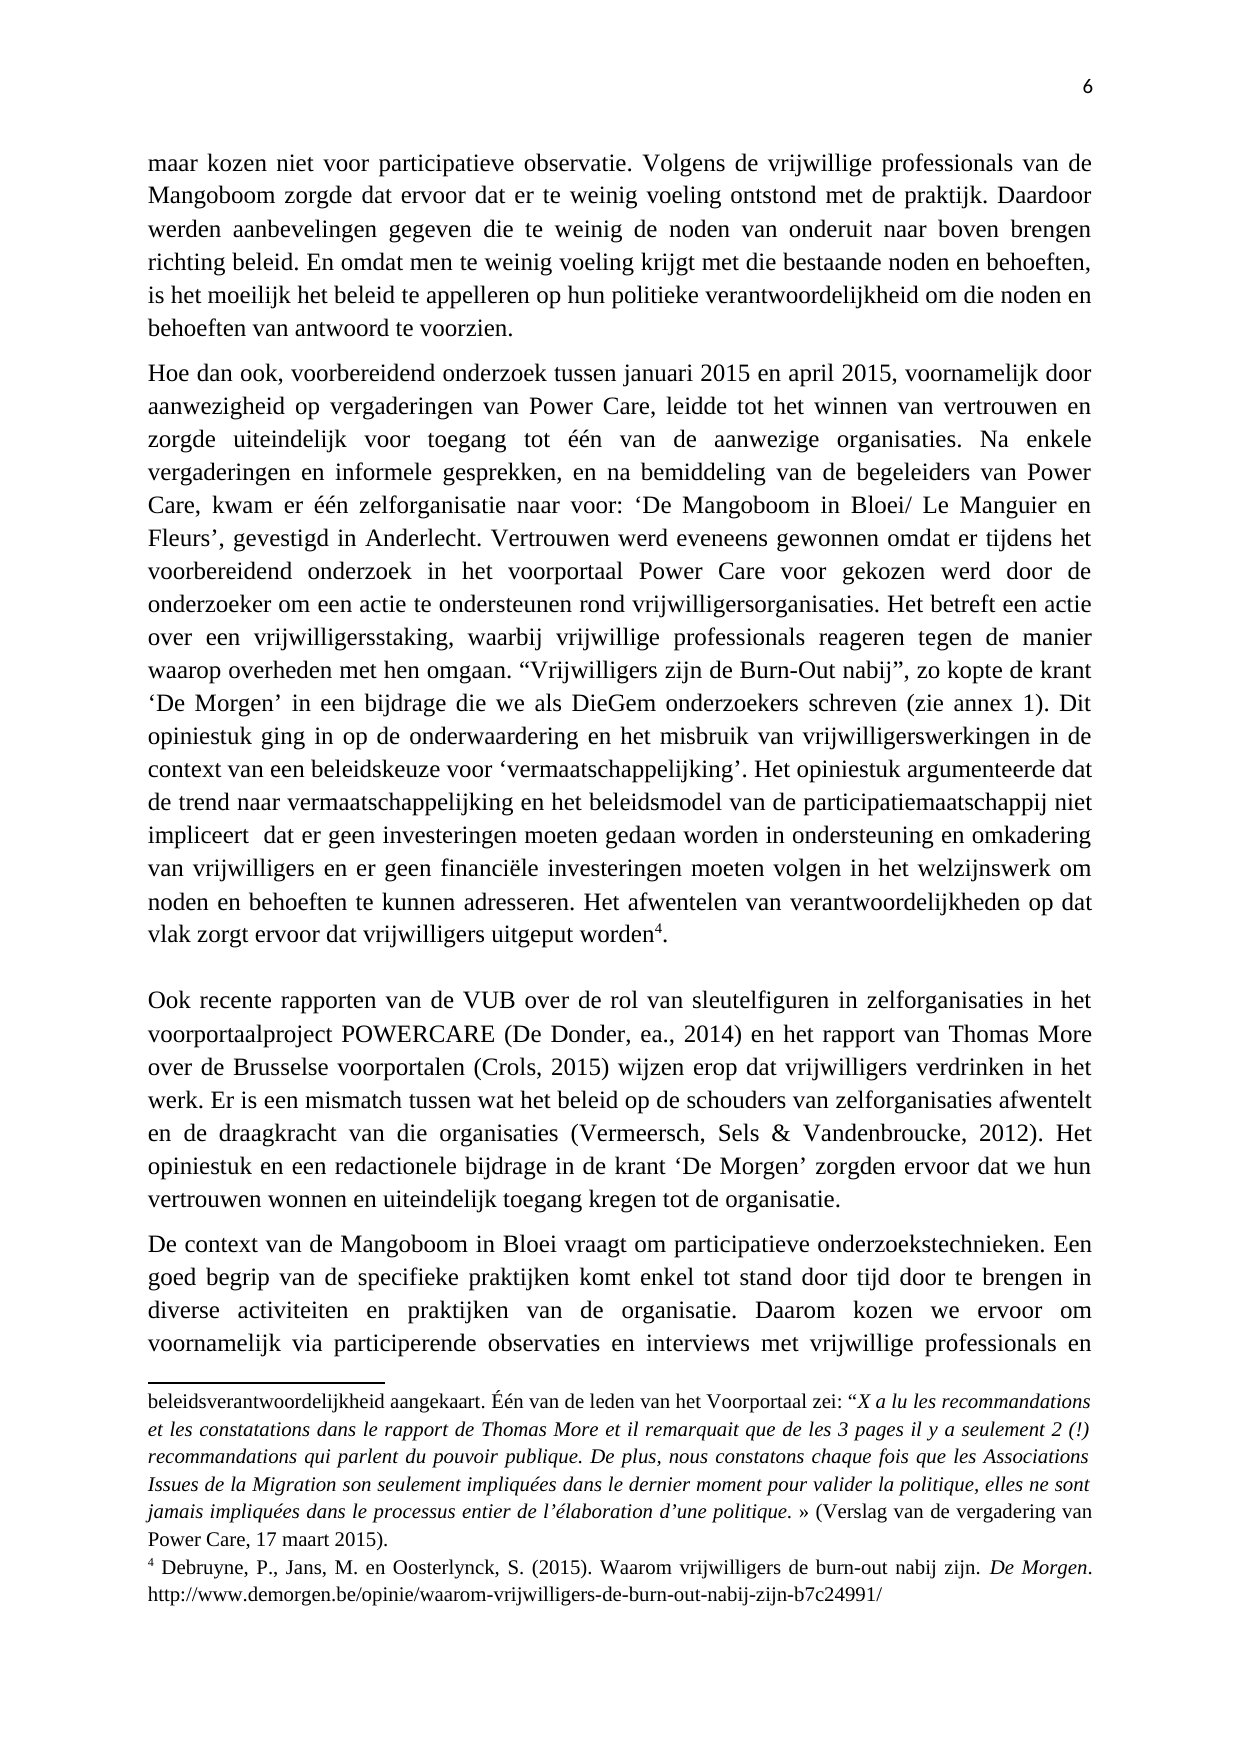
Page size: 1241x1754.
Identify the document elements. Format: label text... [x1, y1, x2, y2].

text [148, 148, 1093, 341]
text Hoe dan ook, voorbereidend onderzoek tussen januari 2015 en april 2015, voornamelijk door aanwezigheid op vergaderingen van Power Care, leidde tot het winnen van vertrouwen en zorgde uiteindelijk voor toegang tot één van de aanwezige organisaties. Na enkele vergaderingen en informele gesprekken, en na bemiddeling van de begeleiders van Power Care, kwam er één zelforganisatie naar voor: ‘De Mangoboom in Bloei/ Le Manguier en Fleurs’, gevestigd in Anderlecht. Vertrouwen werd eveneens gewonnen omdat er tijdens het voorbereidend onderzoek in het voorportaal Power Care voor gekozen werd door de onderzoeker om een actie te ondersteunen rond vrijwilligersorganisaties. Het betreft een actie over een vrijwilligersstaking, waarbij vrijwillige professionals reageren tegen de manier waarop overheden met hen omgaan. “Vrijwilligers zijn de Burn-Out nabij”, zo kopte de krant ‘De Morgen’ in een bijdrage die we als DieGem onderzoekers schreven (zie annex 1). Dit opiniestuk ging in op de onderwaardering en het misbruik van vrijwilligerswerkingen in de context van een beleidskeuze voor ‘vermaatschappelijking’. Het opiniestuk argumenteerde dat de trend naar vermaatschappelijking en het beleidsmodel van de participatiemaatschappij niet impliceert dat er geen investeringen moeten gedaan worden in ondersteuning en omkadering van vrijwilligers en er geen financiële investeringen moeten volgen in het welzijnswerk om noden en behoeften te kunnen adresseren. Het afwentelen van verantwoordelijkheden op dat vlak zorgt ervoor dat vrijwilligers uitgeput worden. [148, 358, 1093, 948]
text Ook recente rapporten van de VUB over de rol van sleutelfiguren in zelforganisaties in het voorportaalproject POWERCARE (De Donder, ea., 2014) en het rapport van Thomas More over de Brusselse voorportalen (Crols, 2015) wijzen erop dat vrijwilligers verdrinken in het werk. Er is een mismatch tussen wat het beleid op de schouders van zelforganisaties afwentelt en de draagkracht van die organisaties (Vermeersch, Sels & Vandenbroucke, 2012). Het opiniestuk en een redactionele bijdrage in de krant ‘De Morgen’ zorgden ervoor dat we hun vertrouwen wonnen en uiteindelijk toegang kregen tot de organisatie. [148, 986, 1093, 1212]
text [148, 1229, 1093, 1357]
